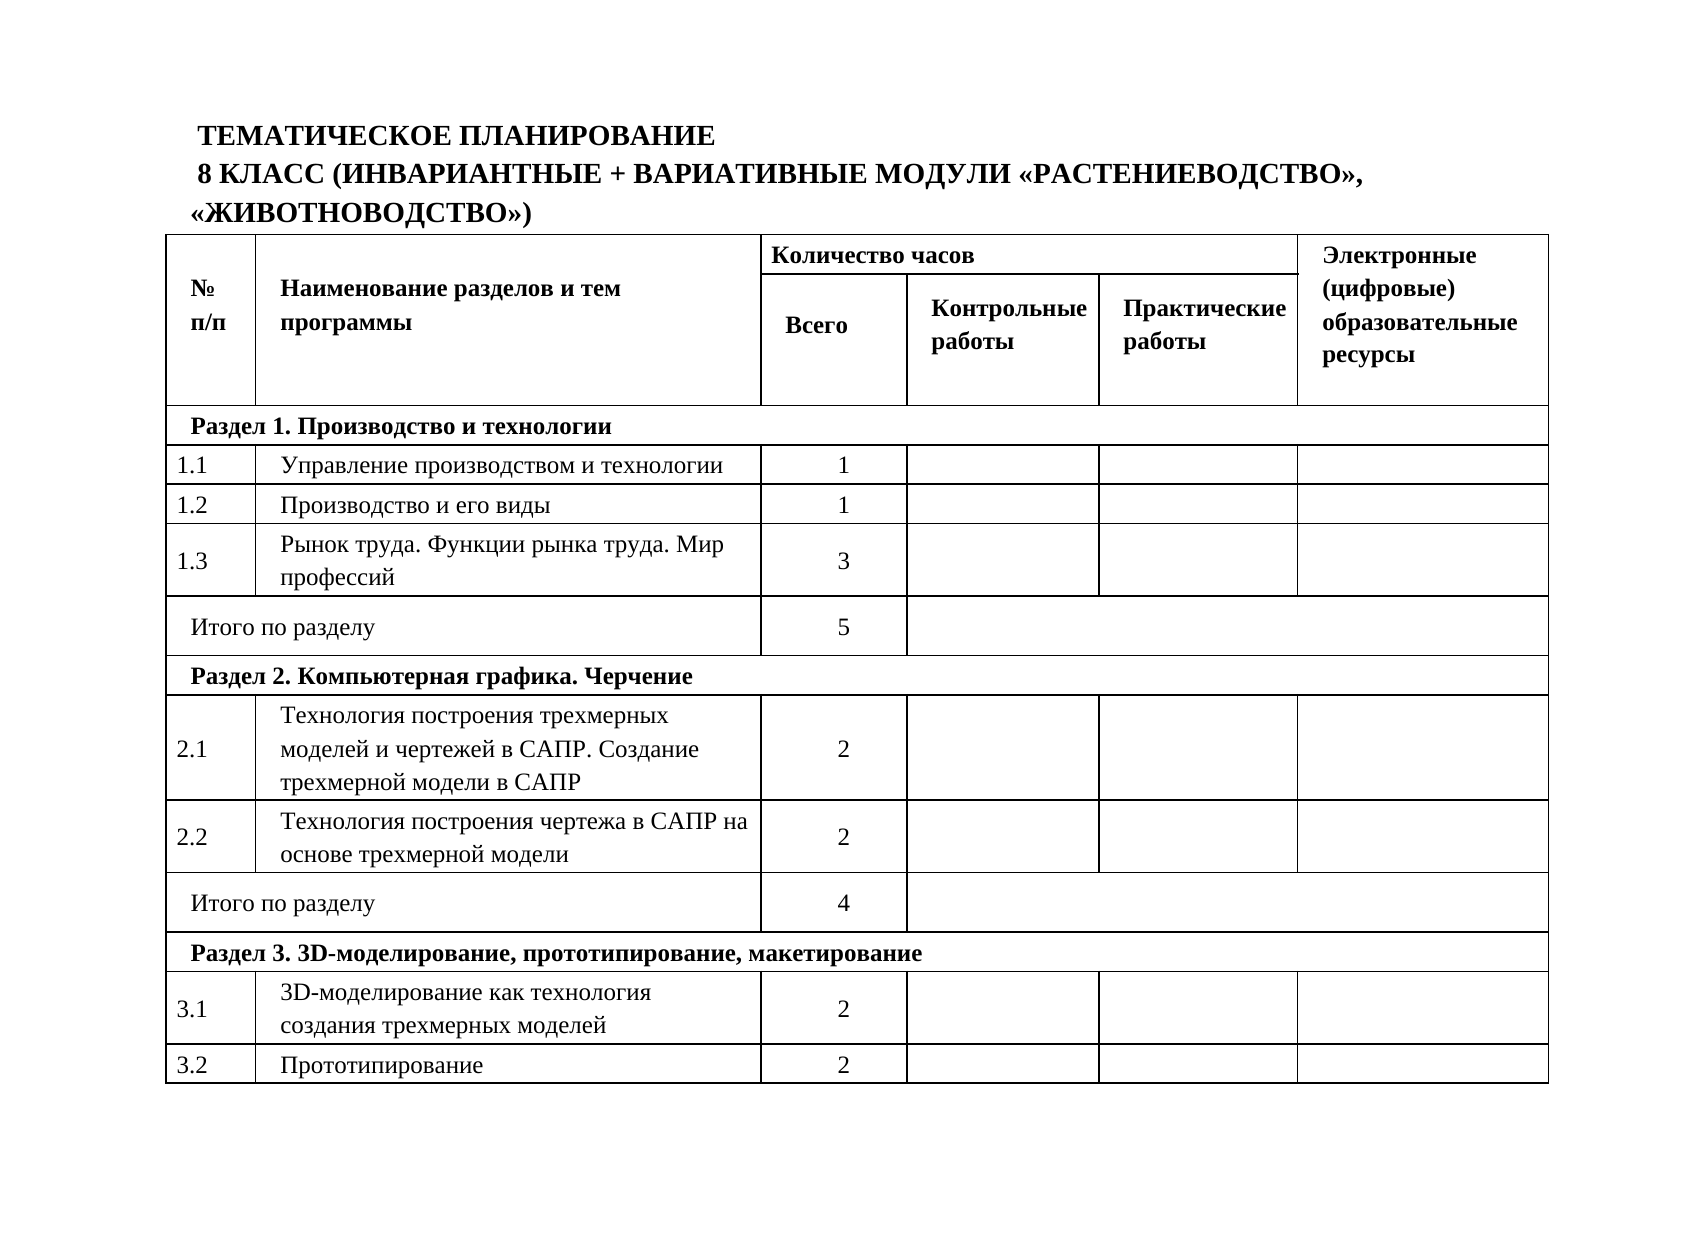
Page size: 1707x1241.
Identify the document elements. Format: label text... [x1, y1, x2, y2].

table_cell 1.2 [167, 485, 255, 523]
table_cell Прототипирование [256, 1045, 760, 1082]
table_cell Управление производством и технологии [256, 446, 760, 483]
table_cell Рынок труда. Функции рынка труда. Мир профессий [256, 524, 760, 595]
table_cell 3 [762, 524, 906, 595]
table_cell [1298, 485, 1548, 523]
table_cell Итого по разделу [167, 597, 760, 654]
table_cell 3.1 [167, 972, 255, 1043]
table_cell [1100, 801, 1297, 872]
table_cell Итого по разделу [167, 873, 760, 931]
table_cell 2.1 [167, 696, 255, 799]
table_cell [1298, 801, 1548, 872]
table_cell [908, 1045, 1098, 1082]
table_cell [1298, 446, 1548, 483]
table_cell 1 [762, 446, 906, 483]
table_cell Практические работы [1100, 275, 1297, 404]
table_cell Технология построения трехмерных моделей и чертежей в САПР. Создание трехмерной модели в САПР [256, 696, 760, 799]
text 8 КЛАСС (ИНВАРИАНТНЫЕ + ВАРИАТИВНЫЕ МОДУЛИ «РАСТЕНИЕВОДСТВО», «ЖИВОТНОВОДСТВО») [190, 157, 1618, 229]
table_cell Раздел 2. Компьютерная графика. Черчение [167, 656, 1548, 694]
table_cell Раздел 3. 3D-моделирование, прототипирование, макетирование [167, 933, 1548, 971]
table_cell Производство и его виды [256, 485, 760, 523]
table_cell Всего [762, 275, 906, 404]
table_cell 2.2 [167, 801, 255, 872]
table_cell [908, 972, 1098, 1043]
table_cell 4 [762, 873, 906, 931]
table_cell 1.1 [167, 446, 255, 483]
table_cell [1100, 1045, 1297, 1082]
table_cell [908, 597, 1548, 654]
table_cell 1.3 [167, 524, 255, 595]
table_cell 3.2 [167, 1045, 255, 1082]
table_cell [1298, 1045, 1548, 1082]
table_cell [1100, 524, 1297, 595]
table_header № п/п [167, 235, 255, 404]
table_cell [1298, 972, 1548, 1043]
table_cell 2 [762, 696, 906, 799]
table_cell [908, 524, 1098, 595]
table_cell [908, 873, 1548, 931]
table_cell [908, 446, 1098, 483]
table_cell [1298, 524, 1548, 595]
table_header Электронные (цифровые) образовательные ресурсы [1298, 235, 1548, 404]
table_cell 1 [762, 485, 906, 523]
table_cell 3D-моделирование как технология создания трехмерных моделей [256, 972, 760, 1043]
table_cell 2 [762, 801, 906, 872]
table_cell [908, 485, 1098, 523]
table_cell Раздел 1. Производство и технологии [167, 406, 1548, 444]
table_cell [1100, 696, 1297, 799]
table_header Наименование разделов и тем программы [256, 235, 760, 404]
table_cell [1298, 696, 1548, 799]
table_cell [908, 801, 1098, 872]
table_cell [1100, 485, 1297, 523]
text ТЕМАТИЧЕСКОЕ ПЛАНИРОВАНИЕ [190, 118, 1618, 152]
table_cell 5 [762, 597, 906, 654]
table_cell Технология построения чертежа в САПР на основе трехмерной модели [256, 801, 760, 872]
table_cell [1100, 972, 1297, 1043]
table_cell [1100, 446, 1297, 483]
table_header Количество часов [762, 235, 1297, 273]
table_cell Контрольные работы [908, 275, 1098, 404]
table_cell 2 [762, 972, 906, 1043]
table_cell [908, 696, 1098, 799]
table_cell 2 [762, 1045, 906, 1082]
